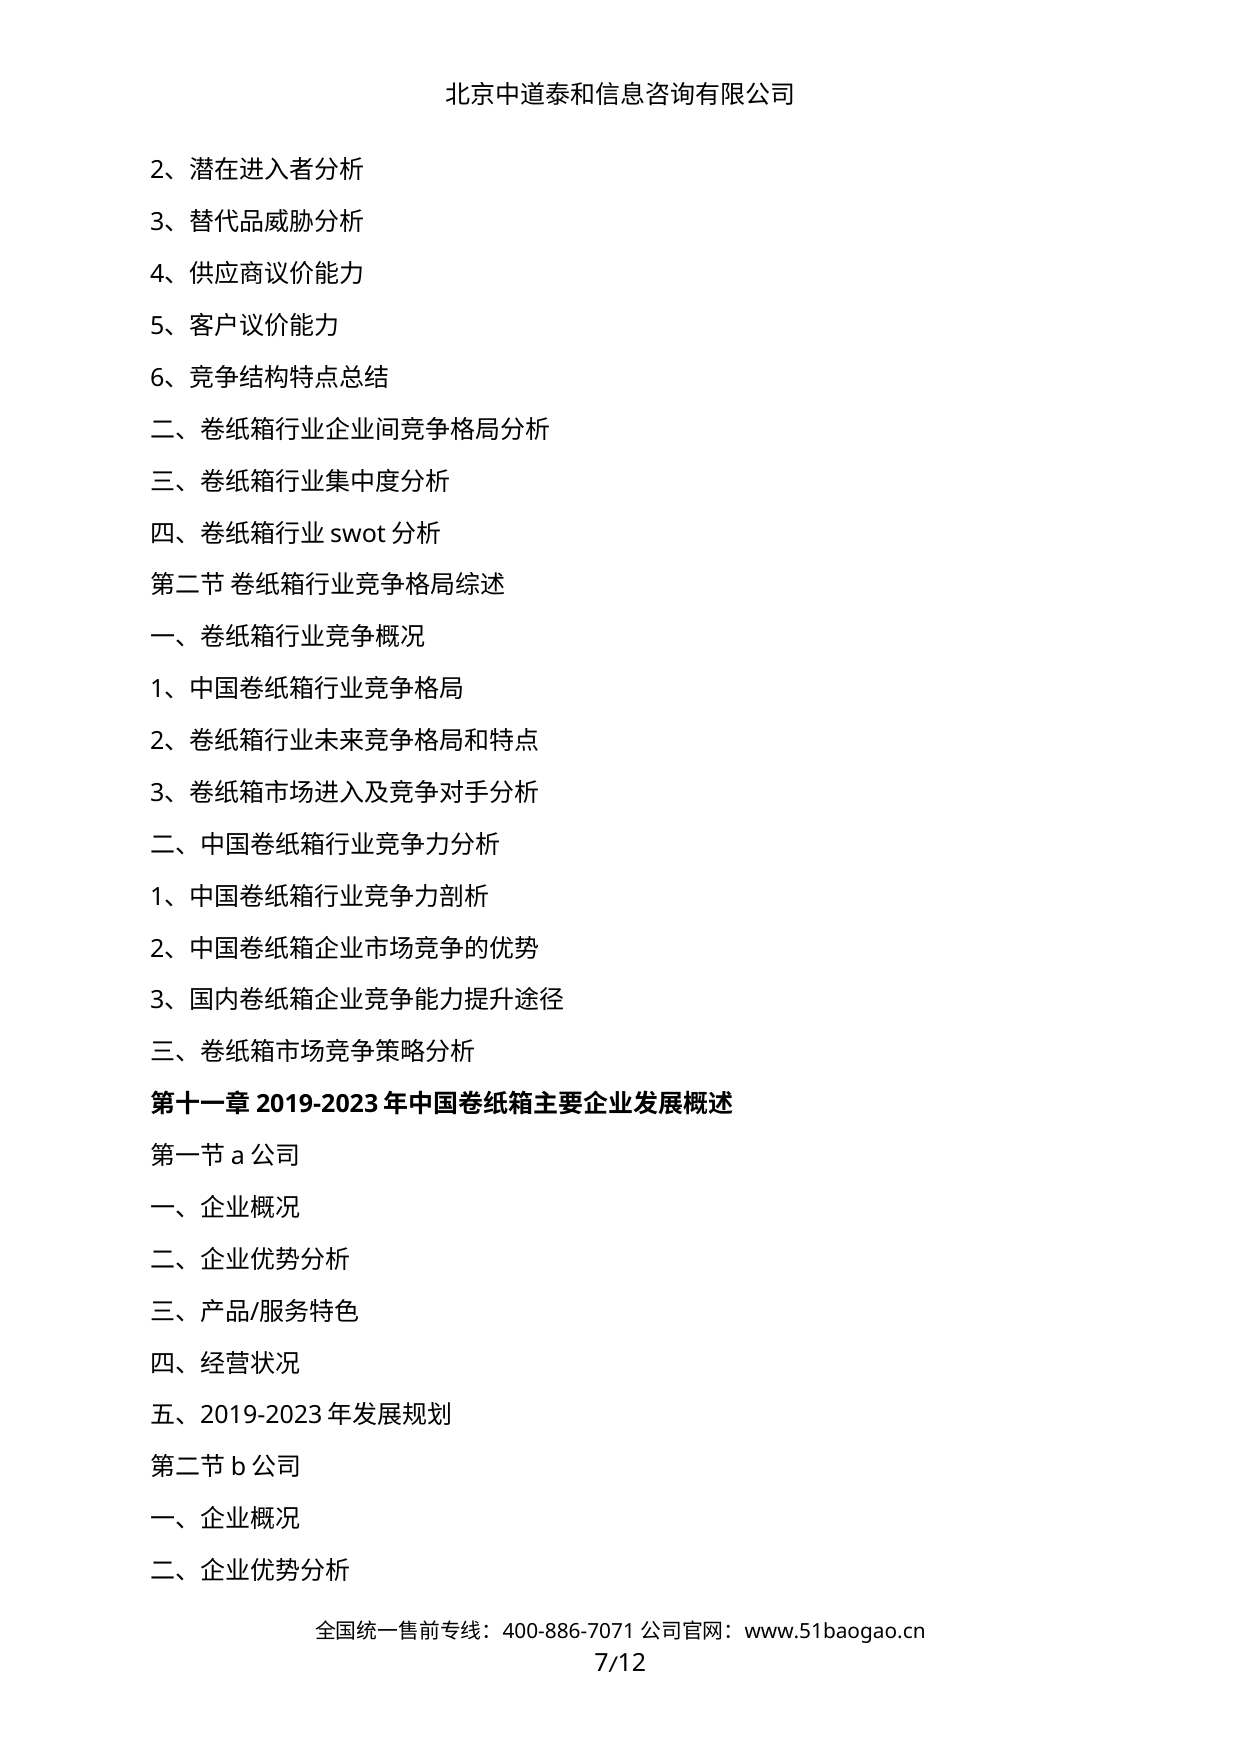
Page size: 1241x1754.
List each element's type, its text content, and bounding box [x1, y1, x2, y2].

text 四、卷纸箱行业swot分析 [150, 513, 1090, 549]
text 3、卷纸箱市场进入及竞争对手分析 [150, 772, 1090, 809]
text 1、中国卷纸箱行业竞争力剖析 [150, 876, 1090, 912]
text 二、中国卷纸箱行业竞争力分析 [150, 824, 1090, 861]
text 三、卷纸箱行业集中度分析 [150, 461, 1090, 497]
text 二、卷纸箱行业企业间竞争格局分析 [150, 409, 1090, 446]
text 1、中国卷纸箱行业竞争格局 [150, 669, 1090, 705]
text 5、客户议价能力 [150, 306, 1090, 342]
text 4、供应商议价能力 [150, 254, 1090, 290]
text 三、卷纸箱市场竞争策略分析 [150, 1032, 1090, 1068]
text 2、卷纸箱行业未来竞争格局和特点 [150, 721, 1090, 757]
text 二、企业优势分析 [150, 1239, 1090, 1276]
text 6、竞争结构特点总结 [150, 357, 1090, 394]
text 三、产品/服务特色 [150, 1291, 1090, 1327]
text 一、卷纸箱行业竞争概况 [150, 617, 1090, 653]
text 第一节 a公司 [150, 1136, 1090, 1172]
text 3、替代品威胁分析 [150, 202, 1090, 238]
text 二、企业优势分析 [150, 1551, 1090, 1587]
text 第二节 卷纸箱行业竞争格局综述 [150, 565, 1090, 601]
text 五、2019-2023年发展规划 [150, 1395, 1090, 1431]
text 四、经营状况 [150, 1343, 1090, 1379]
text 3、国内卷纸箱企业竞争能力提升途径 [150, 980, 1090, 1016]
text 一、企业概况 [150, 1187, 1090, 1224]
text 2、中国卷纸箱企业市场竞争的优势 [150, 928, 1090, 964]
text 第十一章 2019-2023年中国卷纸箱主要企业发展概述 [150, 1084, 1090, 1120]
text 第二节 b公司 [150, 1447, 1090, 1483]
text 2、潜在进入者分析 [150, 150, 1090, 186]
text 一、企业概况 [150, 1499, 1090, 1535]
